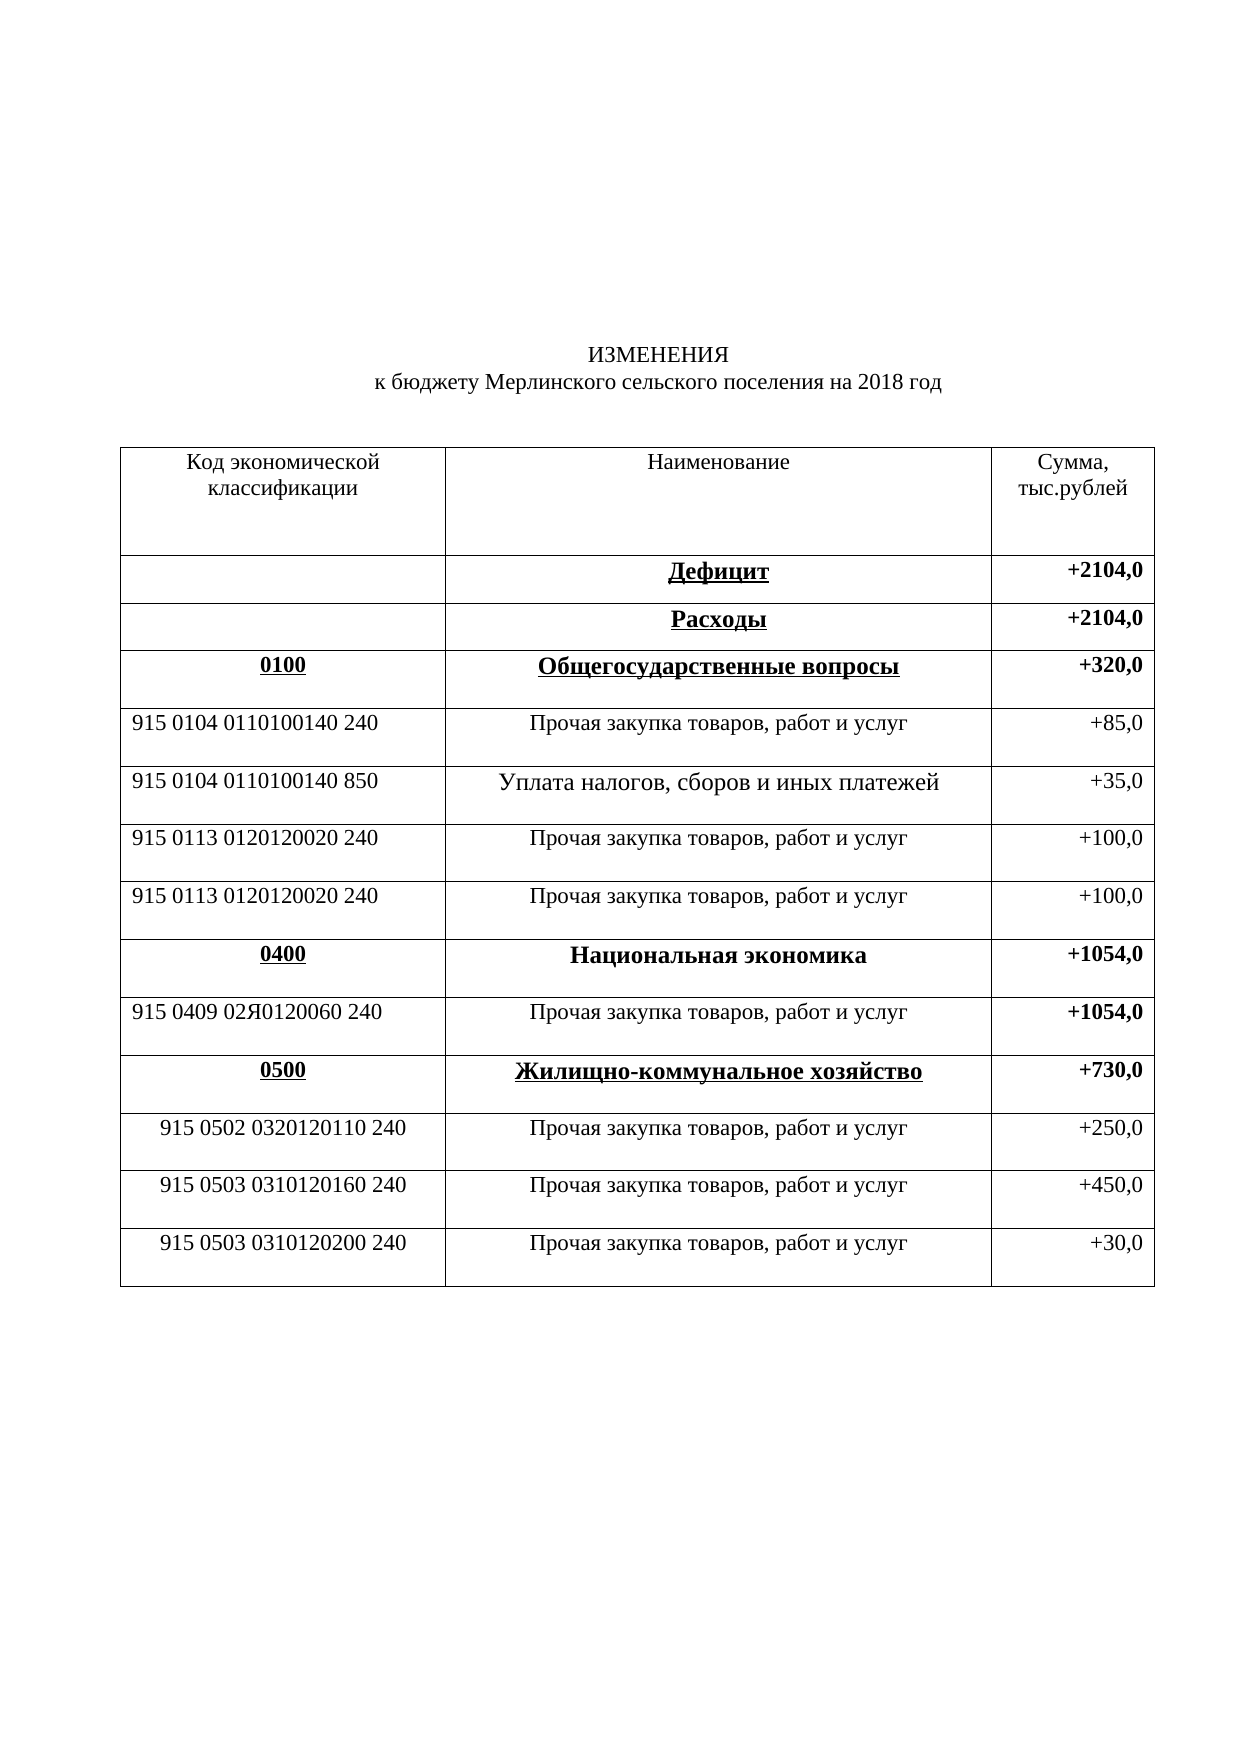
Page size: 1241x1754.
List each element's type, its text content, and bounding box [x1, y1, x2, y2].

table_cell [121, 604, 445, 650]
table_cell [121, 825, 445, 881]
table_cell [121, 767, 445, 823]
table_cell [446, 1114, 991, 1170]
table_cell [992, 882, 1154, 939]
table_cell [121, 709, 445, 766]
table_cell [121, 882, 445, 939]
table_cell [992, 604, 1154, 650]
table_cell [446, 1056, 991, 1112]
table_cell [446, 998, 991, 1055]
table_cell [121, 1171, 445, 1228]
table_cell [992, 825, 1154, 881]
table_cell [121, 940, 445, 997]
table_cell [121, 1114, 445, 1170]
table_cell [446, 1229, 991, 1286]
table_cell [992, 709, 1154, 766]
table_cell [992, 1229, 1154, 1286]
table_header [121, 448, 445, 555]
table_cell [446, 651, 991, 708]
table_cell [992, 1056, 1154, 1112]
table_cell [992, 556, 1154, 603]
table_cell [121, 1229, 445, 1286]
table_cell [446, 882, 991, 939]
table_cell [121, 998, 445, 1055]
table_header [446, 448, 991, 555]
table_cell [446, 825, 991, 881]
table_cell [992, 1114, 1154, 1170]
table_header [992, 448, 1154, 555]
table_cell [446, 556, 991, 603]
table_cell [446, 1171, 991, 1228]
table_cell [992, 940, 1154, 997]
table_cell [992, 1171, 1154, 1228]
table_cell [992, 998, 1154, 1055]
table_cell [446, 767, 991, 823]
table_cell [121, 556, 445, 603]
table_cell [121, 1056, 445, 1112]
text ИЗМЕНЕНИЯ [150, 341, 1167, 368]
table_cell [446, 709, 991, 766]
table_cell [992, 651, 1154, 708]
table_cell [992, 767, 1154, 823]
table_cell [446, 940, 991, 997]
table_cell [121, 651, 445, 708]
text к бюджету Мерлинского сельского поселения на 2018 год [150, 368, 1167, 394]
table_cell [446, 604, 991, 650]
